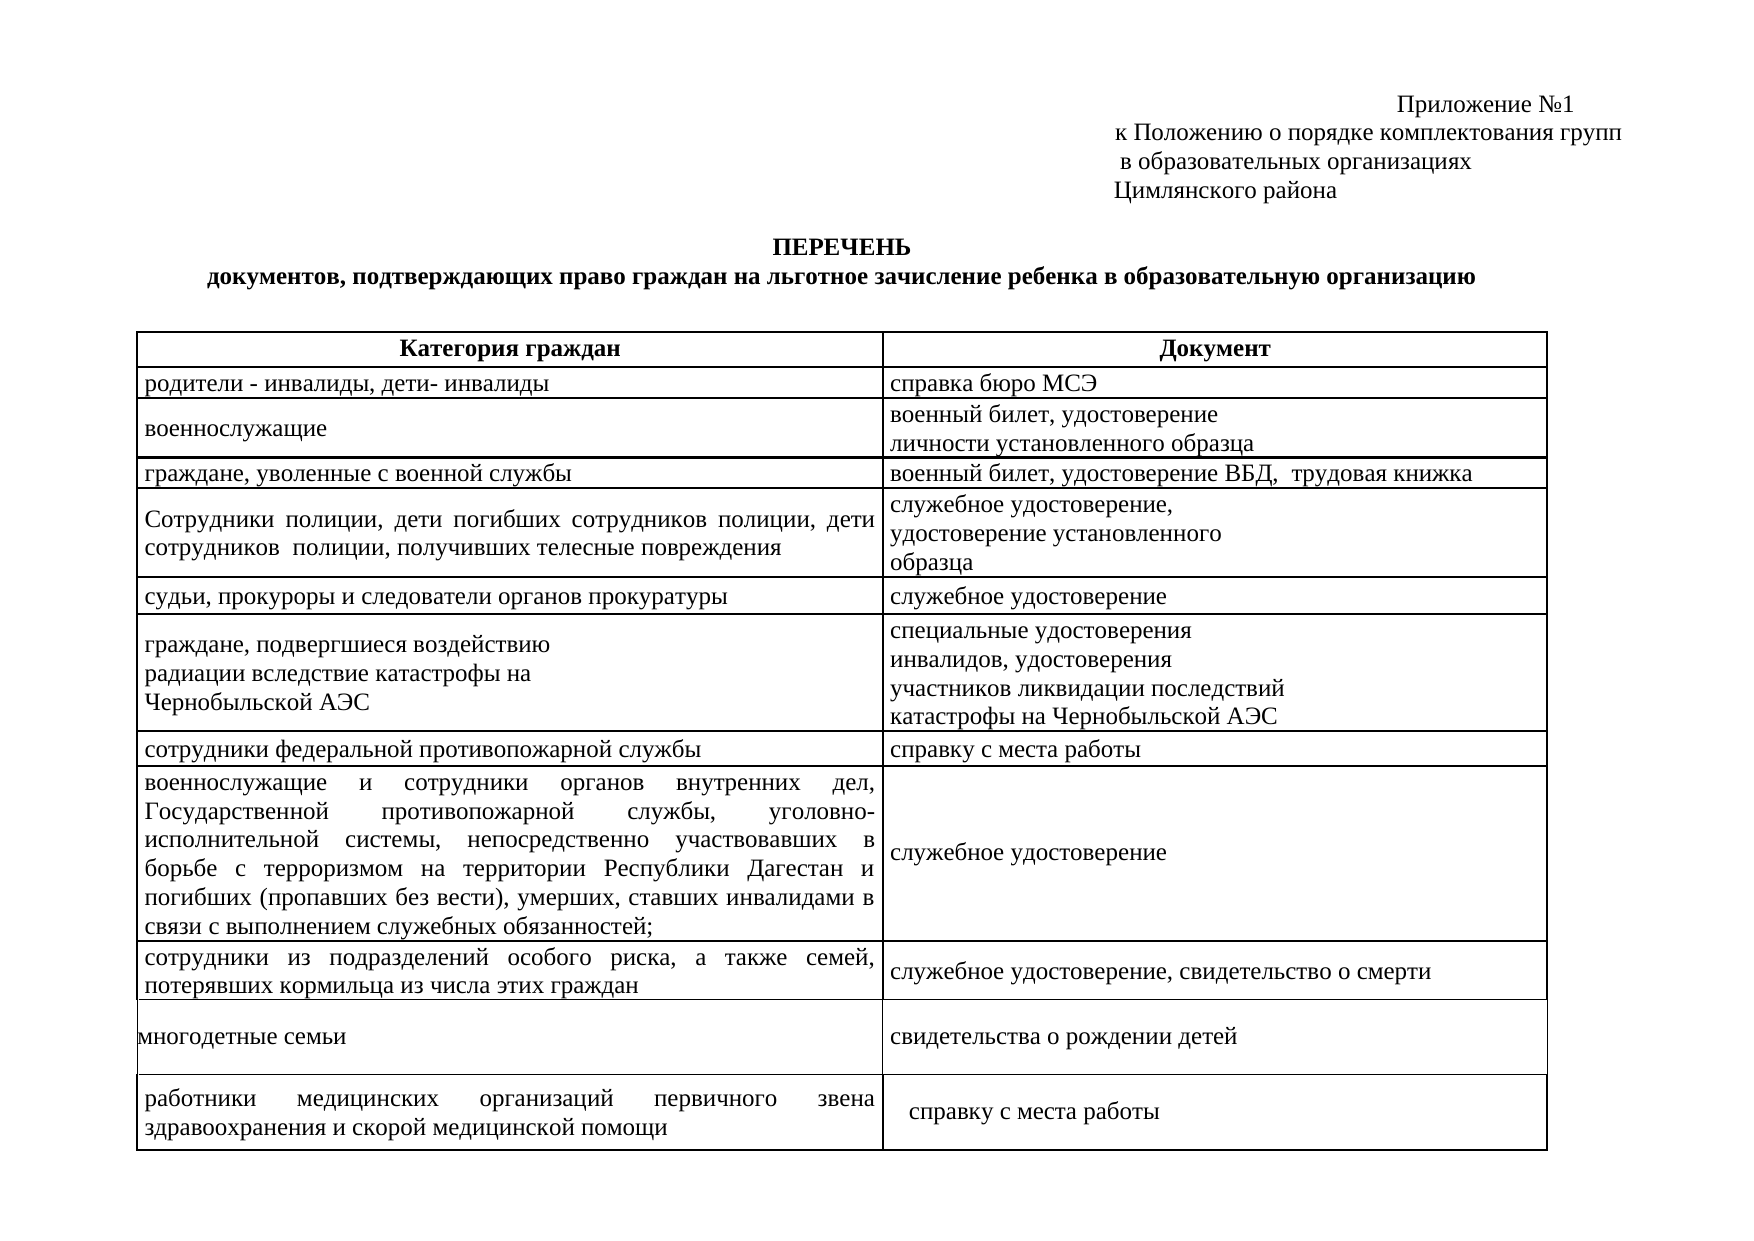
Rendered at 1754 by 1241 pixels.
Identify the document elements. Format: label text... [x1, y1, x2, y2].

table_cell специальные удостоверения инвалидов, удостоверения участников ликвидации последствий катастрофы на Чернобыльской АЭС [884, 615, 1546, 730]
text к Положению о порядке комплектования групп [15, 117, 1668, 146]
table_cell сотрудники федеральной противопожарной службы [138, 732, 882, 765]
table_cell военный билет, удостоверение ВБД, трудовая книжка [884, 459, 1546, 487]
table_cell справку с места работы [884, 732, 1546, 765]
table_cell справку с места работы [884, 1075, 1546, 1149]
table_cell граждане, подвергшиеся воздействию радиации вследствие катастрофы на Чернобыльской АЭС [138, 615, 882, 730]
table_cell Сотрудники полиции, дети погибших сотрудников полиции, дети сотрудников полиции, получивших телесные повреждения [138, 489, 882, 576]
text ПЕРЕЧЕНЬ [15, 232, 1668, 261]
table_cell служебное удостоверение, удостоверение установленного образца [884, 489, 1546, 576]
text документов, подтверждающих право граждан на льготное зачисление ребенка в образовательную организацию [15, 261, 1668, 290]
table_cell судьи, прокуроры и следователи органов прокуратуры [138, 578, 882, 613]
table_header Документ [884, 333, 1546, 366]
table_cell военнослужащие [138, 399, 882, 456]
table_cell служебное удостоверение, свидетельство о смерти [884, 942, 1546, 999]
table_cell многодетные семьи [138, 1000, 882, 1074]
table_cell служебное удостоверение [884, 767, 1546, 939]
table_cell работники медицинских организаций первичного звена здравоохранения и скорой медицинской помощи [138, 1075, 882, 1149]
table_cell военный билет, удостоверение личности установленного образца [884, 399, 1546, 456]
text в образовательных организациях [15, 146, 1668, 175]
table_cell свидетельства о рождении детей [883, 1000, 1547, 1074]
table_cell родители - инвалиды, дети- инвалиды [138, 368, 882, 397]
table_cell граждане, уволенные с военной службы [138, 459, 882, 487]
text Цимлянского района [15, 175, 1668, 204]
table_cell сотрудники из подразделений особого риска, а также семей, потерявших кормильца из числа этих граждан [138, 942, 882, 999]
table_header Категория граждан [138, 333, 882, 366]
table_cell справка бюро МСЭ [884, 368, 1546, 397]
text Приложение №1 [15, 89, 1668, 117]
table_cell служебное удостоверение [884, 578, 1546, 613]
table_cell военнослужащие и сотрудники органов внутренних дел, Государственной противопожарной службы, уголовно-исполнительной системы, непосредственно участвовавших в борьбе с терроризмом на территории Республики Дагестан и погибших (пропавших без вести), умерших, ставших инвалидами в связи с выполнением служебных обязанностей; [138, 767, 882, 939]
